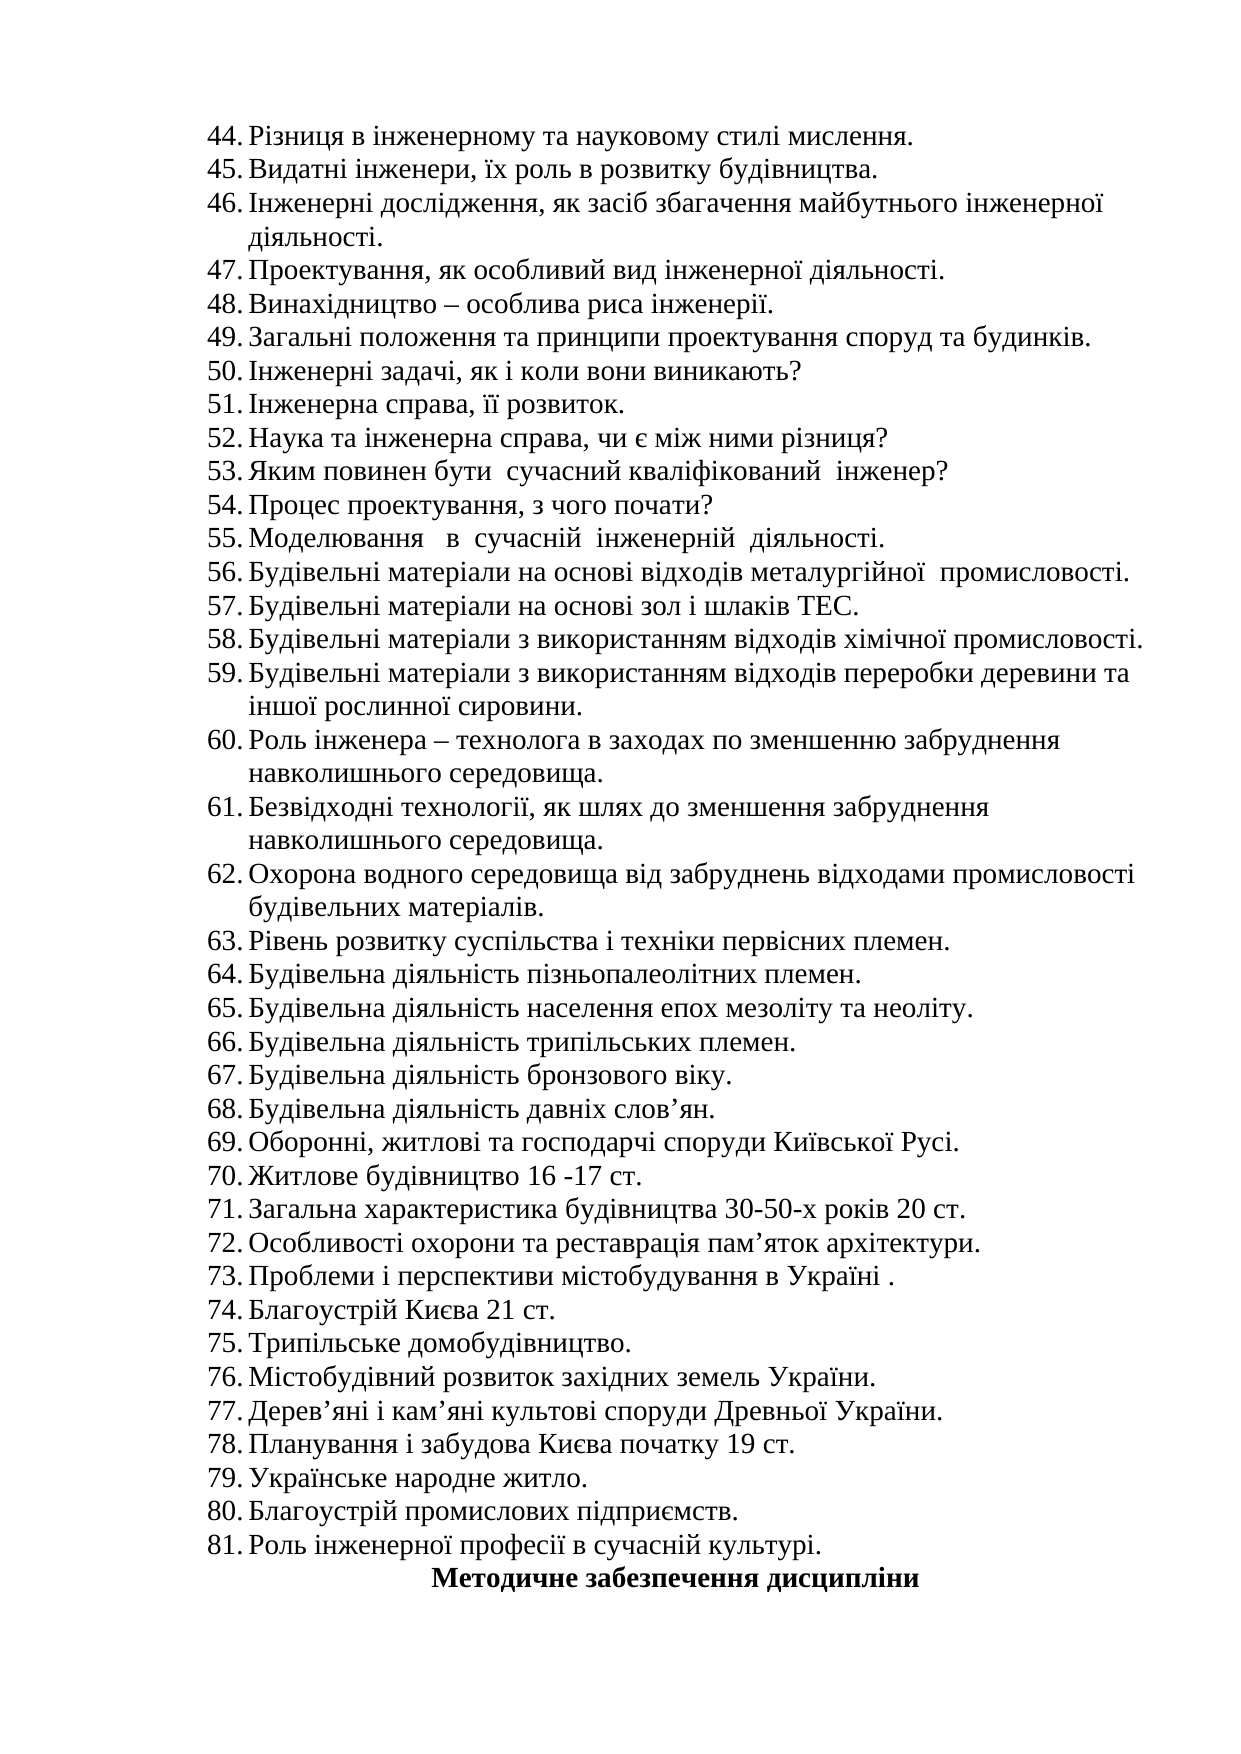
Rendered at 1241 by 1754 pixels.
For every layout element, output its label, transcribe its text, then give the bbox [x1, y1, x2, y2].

list Рівень розвитку суспільства і техніки первісних племен. [207, 923, 1152, 957]
list Винахідництво – особлива риса інженерії. [207, 286, 1152, 319]
list Будівельна діяльність пізньопалеолітних племен. [207, 957, 1152, 990]
list Будівельна діяльність давніх слов’ян. [207, 1091, 1152, 1124]
list Оборонні, житлові та господарчі споруди Київської Русі. [207, 1124, 1152, 1158]
list Планування і забудова Києва початку 19 ст. [207, 1426, 1152, 1460]
list Інженерні дослідження, як засіб збагачення майбутнього інженерної діяльності. [207, 185, 1152, 252]
list Будівельна діяльність бронзового віку. [207, 1057, 1152, 1091]
list Будівельні матеріали з використанням відходів переробки деревини та іншої рослинної сировини. [207, 655, 1152, 722]
list Будівельні матеріали на основі відходів металургійної промисловості. [207, 554, 1152, 588]
list Особливості охорони та реставрація пам’яток архітектури. [207, 1225, 1152, 1258]
list Загальна характеристика будівництва 30-50-х років 20 ст. [207, 1191, 1152, 1225]
list Благоустрій Києва 21 ст. [207, 1292, 1152, 1326]
list Безвідходні технології, як шлях до зменшення забруднення навколишнього середовища. [207, 789, 1152, 856]
list Проектування, як особливий вид інженерної діяльності. [207, 252, 1152, 286]
list Будівельні матеріали з використанням відходів хімічної промисловості. [207, 621, 1152, 655]
list Роль інженера – технолога в заходах по зменшенню забруднення навколишнього середовища. [207, 722, 1152, 789]
list Будівельні матеріали на основі зол і шлаків ТЕС. [207, 588, 1152, 621]
text Методичне забезпечення дисципліни [177, 1560, 1152, 1594]
list Загальні положення та принципи проектування споруд та будинків. [207, 319, 1152, 353]
list Дерев’яні і кам’яні культові споруди Древньої України. [207, 1393, 1152, 1426]
list Наука та інженерна справа, чи є між ними різниця? [207, 420, 1152, 453]
list Будівельна діяльність трипільських племен. [207, 1024, 1152, 1057]
list Процес проектування, з чого почати? [207, 487, 1152, 521]
list Інженерні задачі, як і коли вони виникають? [207, 353, 1152, 386]
list Різниця в інженерному та науковому стилі мислення. [207, 118, 1152, 152]
list Трипільське домобудівництво. [207, 1326, 1152, 1359]
list Яким повинен бути сучасний кваліфікований інженер? [207, 453, 1152, 487]
list Українське народне житло. [207, 1460, 1152, 1493]
list Охорона водного середовища від забруднень відходами промисловості будівельних матеріалів. [207, 856, 1152, 923]
list Видатні інженери, їх роль в розвитку будівництва. [207, 152, 1152, 185]
list Благоустрій промислових підприємств. [207, 1493, 1152, 1527]
list Проблеми і перспективи містобудування в Україні . [207, 1258, 1152, 1292]
list Роль інженерної професії в сучасній культурі. [207, 1527, 1152, 1560]
list Моделювання в сучасній інженерній діяльності. [207, 521, 1152, 554]
list Житлове будівництво 16 -17 ст. [207, 1158, 1152, 1191]
list Містобудівний розвиток західних земель України. [207, 1359, 1152, 1393]
list Будівельна діяльність населення епох мезоліту та неоліту. [207, 990, 1152, 1024]
list Інженерна справа, її розвиток. [207, 386, 1152, 420]
